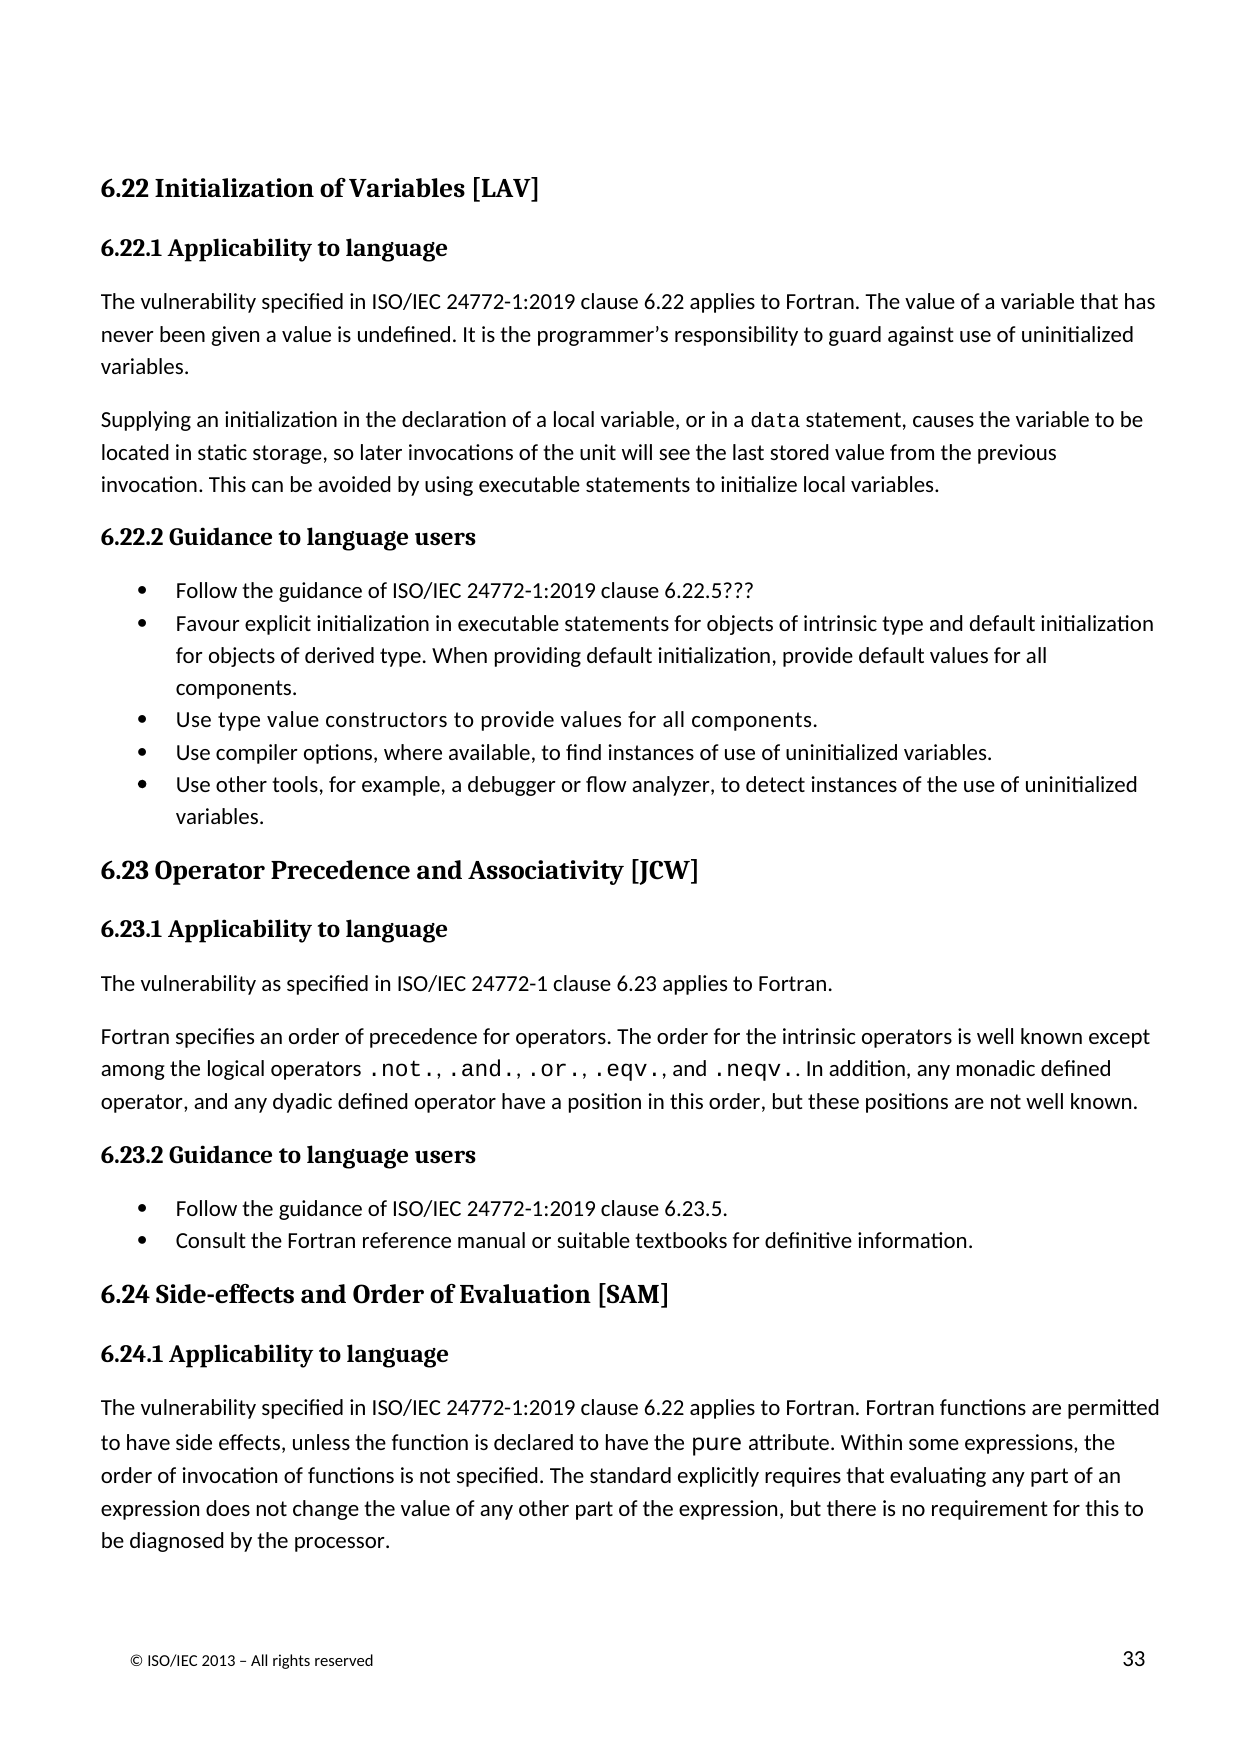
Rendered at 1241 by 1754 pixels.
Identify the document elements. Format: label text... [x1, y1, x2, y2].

text The vulnerability specified in ISO/IEC 24772-1:2019 clause 6.22 applies to Fortran. Fortran functions are permitted to have side effects, unless the function is declared to have the pure attribute. Within some expressions, the order of invocation of functions is not specified. The standard explicitly requires that evaluating any part of an expression does not change the value of any other part of the expression, but there is no requirement for this to be diagnosed by the processor. [101, 1393, 1164, 1554]
text The vulnerability specified in ISO/IEC 24772-1:2019 clause 6.22 applies to Fortran. The value of a variable that has never been given a value is undefined. It is the programmer’s responsibility to guard against use of uninitialized variables. [101, 287, 1164, 380]
text 6.24.1 Applicability to language [101, 1340, 1164, 1368]
text Supplying an initialization in the declaration of a local variable, or in a data statement, causes the variable to be located in static storage, so later invocations of the unit will see the last stored value from the previous invocation. This can be avoided by using executable statements to initialize local variables. [101, 405, 1164, 498]
text 6.23.1 Applicability to language [101, 915, 1164, 944]
text Fortran specifies an order of precedence for operators. The order for the intrinsic operators is well known except among the logical operators .not., .and., .or., .eqv., and .neqv.. In addition, any monadic defined operator, and any dyadic defined operator have a position in this order, but these positions are not well known. [101, 1022, 1164, 1116]
text Follow the guidance of ISO/IEC 24772-1:2019 clause 6.22.5??? [138, 577, 1164, 605]
text Use other tools, for example, a debugger or flow analyzer, to detect instances of the use of uninitialized variables. [138, 770, 1164, 830]
text Favour explicit initialization in executable statements for objects of intrinsic type and default initialization for objects of derived type. When providing default initialization, provide default values for all components. [138, 609, 1164, 701]
text 6.23.2 Guidance to language users [101, 1141, 1164, 1169]
text Consult the Fortran reference manual or suitable textbooks for definitive information. [138, 1227, 1164, 1254]
subtitle 6.22 Initialization of Variables [LAV] [101, 173, 1164, 205]
text Use type value constructors to provide values for all components. [138, 705, 1164, 733]
text Use compiler options, where available, to find instances of use of uninitialized variables. [138, 738, 1164, 766]
subtitle 6.23 Operator Precedence and Associativity [JCW] [101, 855, 1164, 886]
text 6.22.2 Guidance to language users [101, 523, 1164, 552]
text 6.22.1 Applicability to language [101, 234, 1164, 262]
text The vulnerability as specified in ISO/IEC 24772-1 clause 6.23 applies to Fortran. [101, 969, 1164, 997]
subtitle 6.24 Side-effects and Order of Evaluation [SAM] [101, 1279, 1164, 1311]
text Follow the guidance of ISO/IEC 24772-1:2019 clause 6.23.5. [138, 1194, 1164, 1222]
